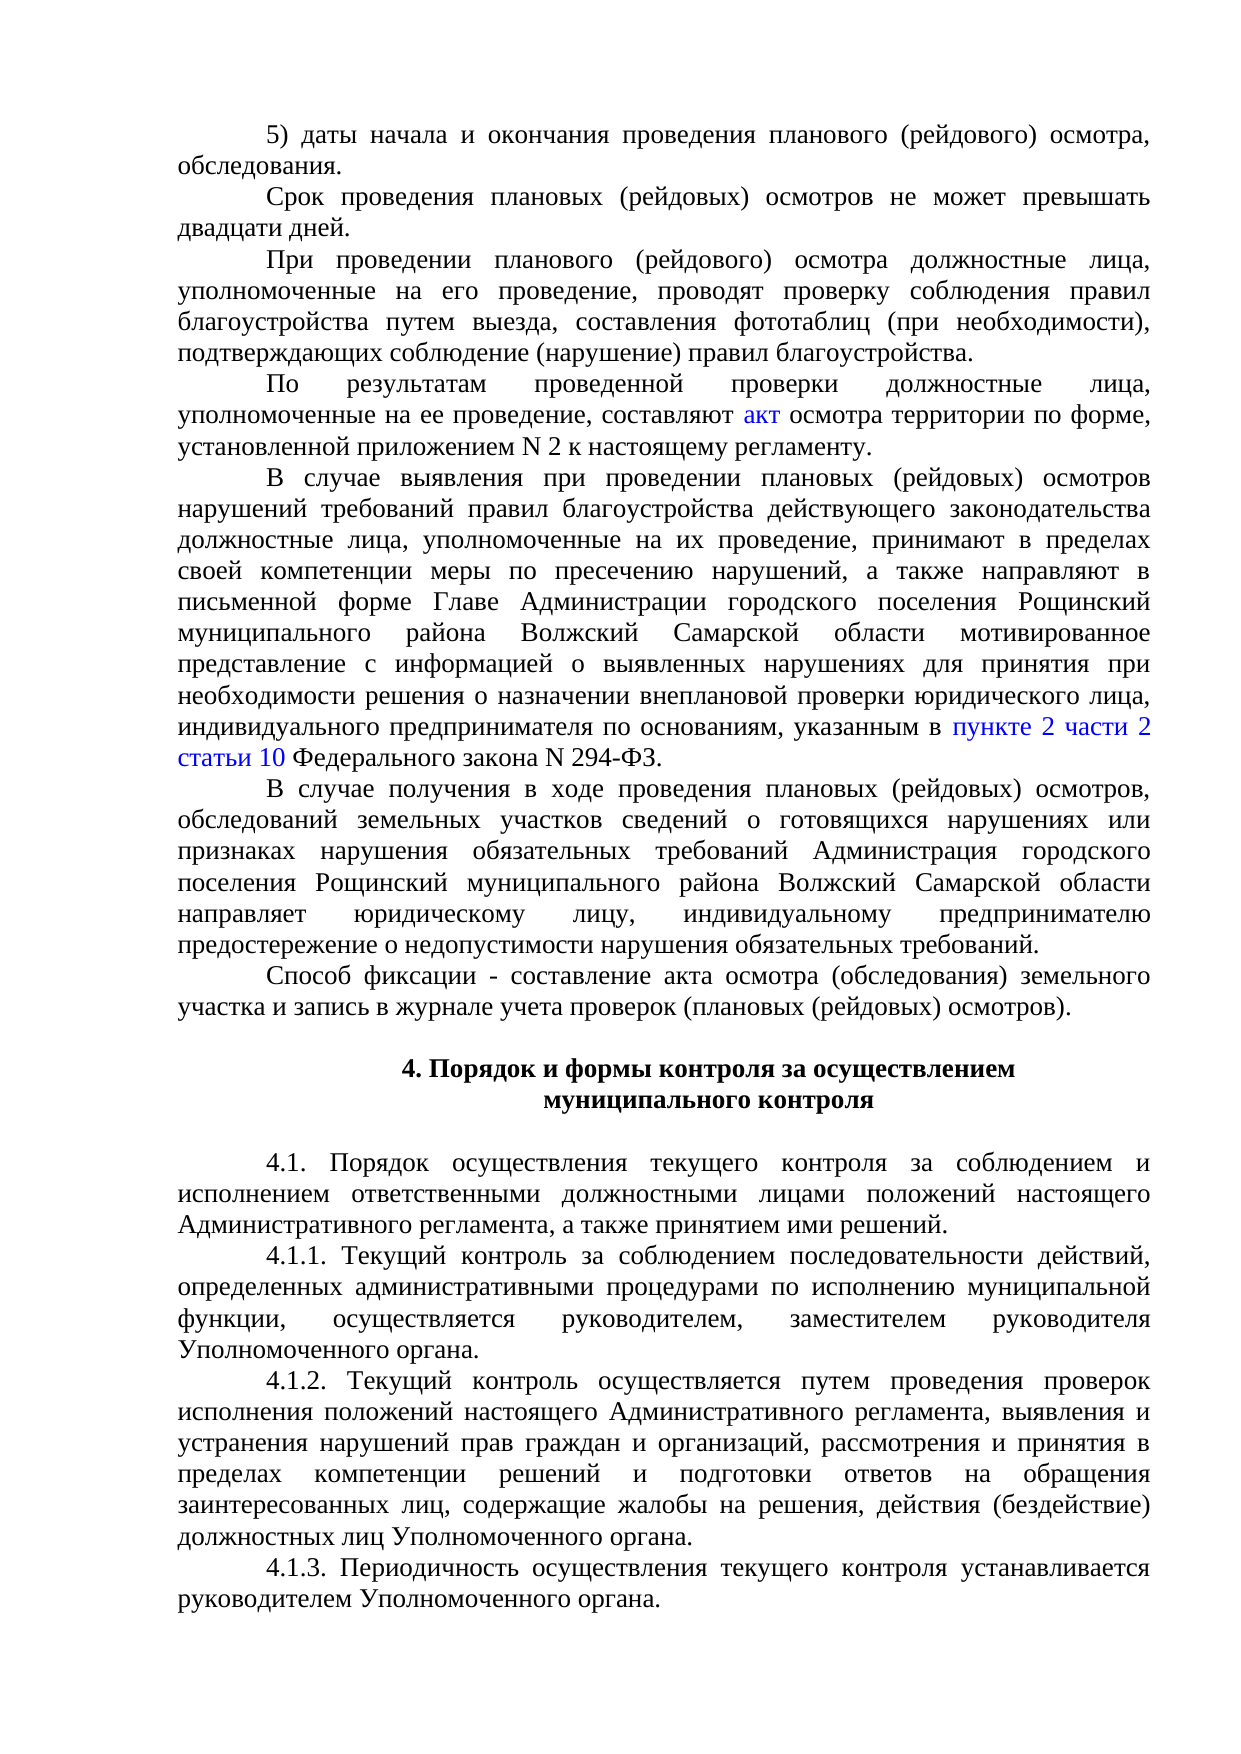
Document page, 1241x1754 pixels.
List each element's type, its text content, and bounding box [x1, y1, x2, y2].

text 4. Порядок и формы контроля за осуществлением [177, 1052, 1152, 1084]
text муниципального контроля [177, 1084, 1152, 1115]
text 4.1.3. Периодичность осуществления текущего контроля устанавливается руководителем Уполномоченного органа. [177, 1551, 1152, 1613]
text Срок проведения плановых (рейдовых) осмотров не может превышать двадцати дней. [177, 180, 1152, 243]
text 4.1.2. Текущий контроль осуществляется путем проведения проверок исполнения положений настоящего Административного регламента, выявления и устранения нарушений прав граждан и организаций, рассмотрения и принятия в пределах компетенции решений и подготовки ответов на обращения заинтересованных лиц, содержащие жалобы на решения, действия (бездействие) должностных лиц Уполномоченного органа. [177, 1364, 1152, 1551]
text По результатам проведенной проверки должностные лица, уполномоченные на ее проведение, составляют акт осмотра территории по форме, установленной приложением N 2 к настоящему регламенту. [177, 367, 1152, 461]
text При проведении планового (рейдового) осмотра должностные лица, уполномоченные на его проведение, проводят проверку соблюдения правил благоустройства путем выезда, составления фототаблиц (при необходимости), подтверждающих соблюдение (нарушение) правил благоустройства. [177, 243, 1152, 367]
text В случае получения в ходе проведения плановых (рейдовых) осмотров, обследований земельных участков сведений о готовящихся нарушениях или признаках нарушения обязательных требований Администрация городского поселения Рощинский муниципального района Волжский Самарской области направляет юридическому лицу, индивидуальному предпринимателю предостережение о недопустимости нарушения обязательных требований. [177, 772, 1152, 959]
text Способ фиксации - составление акта осмотра (обследования) земельного участка и запись в журнале учета проверок (плановых (рейдовых) осмотров). [177, 959, 1152, 1021]
text В случае выявления при проведении плановых (рейдовых) осмотров нарушений требований правил благоустройства действующего законодательства должностные лица, уполномоченные на их проведение, принимают в пределах своей компетенции меры по пресечению нарушений, а также направляют в письменной форме Главе Администрации городского поселения Рощинский муниципального района Волжский Самарской области мотивированное представление с информацией о выявленных нарушениях для принятия при необходимости решения о назначении внеплановой проверки юридического лица, индивидуального предпринимателя по основаниям, указанным в пункте 2 части 2 статьи 10 Федерального закона N 294-ФЗ. [177, 461, 1152, 772]
text 5) даты начала и окончания проведения планового (рейдового) осмотра, обследования. [177, 118, 1152, 180]
text 4.1.1. Текущий контроль за соблюдением последовательности действий, определенных административными процедурами по исполнению муниципальной функции, осуществляется руководителем, заместителем руководителя Уполномоченного органа. [177, 1239, 1152, 1364]
text 4.1. Порядок осуществления текущего контроля за соблюдением и исполнением ответственными должностными лицами положений настоящего Административного регламента, а также принятием ими решений. [177, 1146, 1152, 1239]
